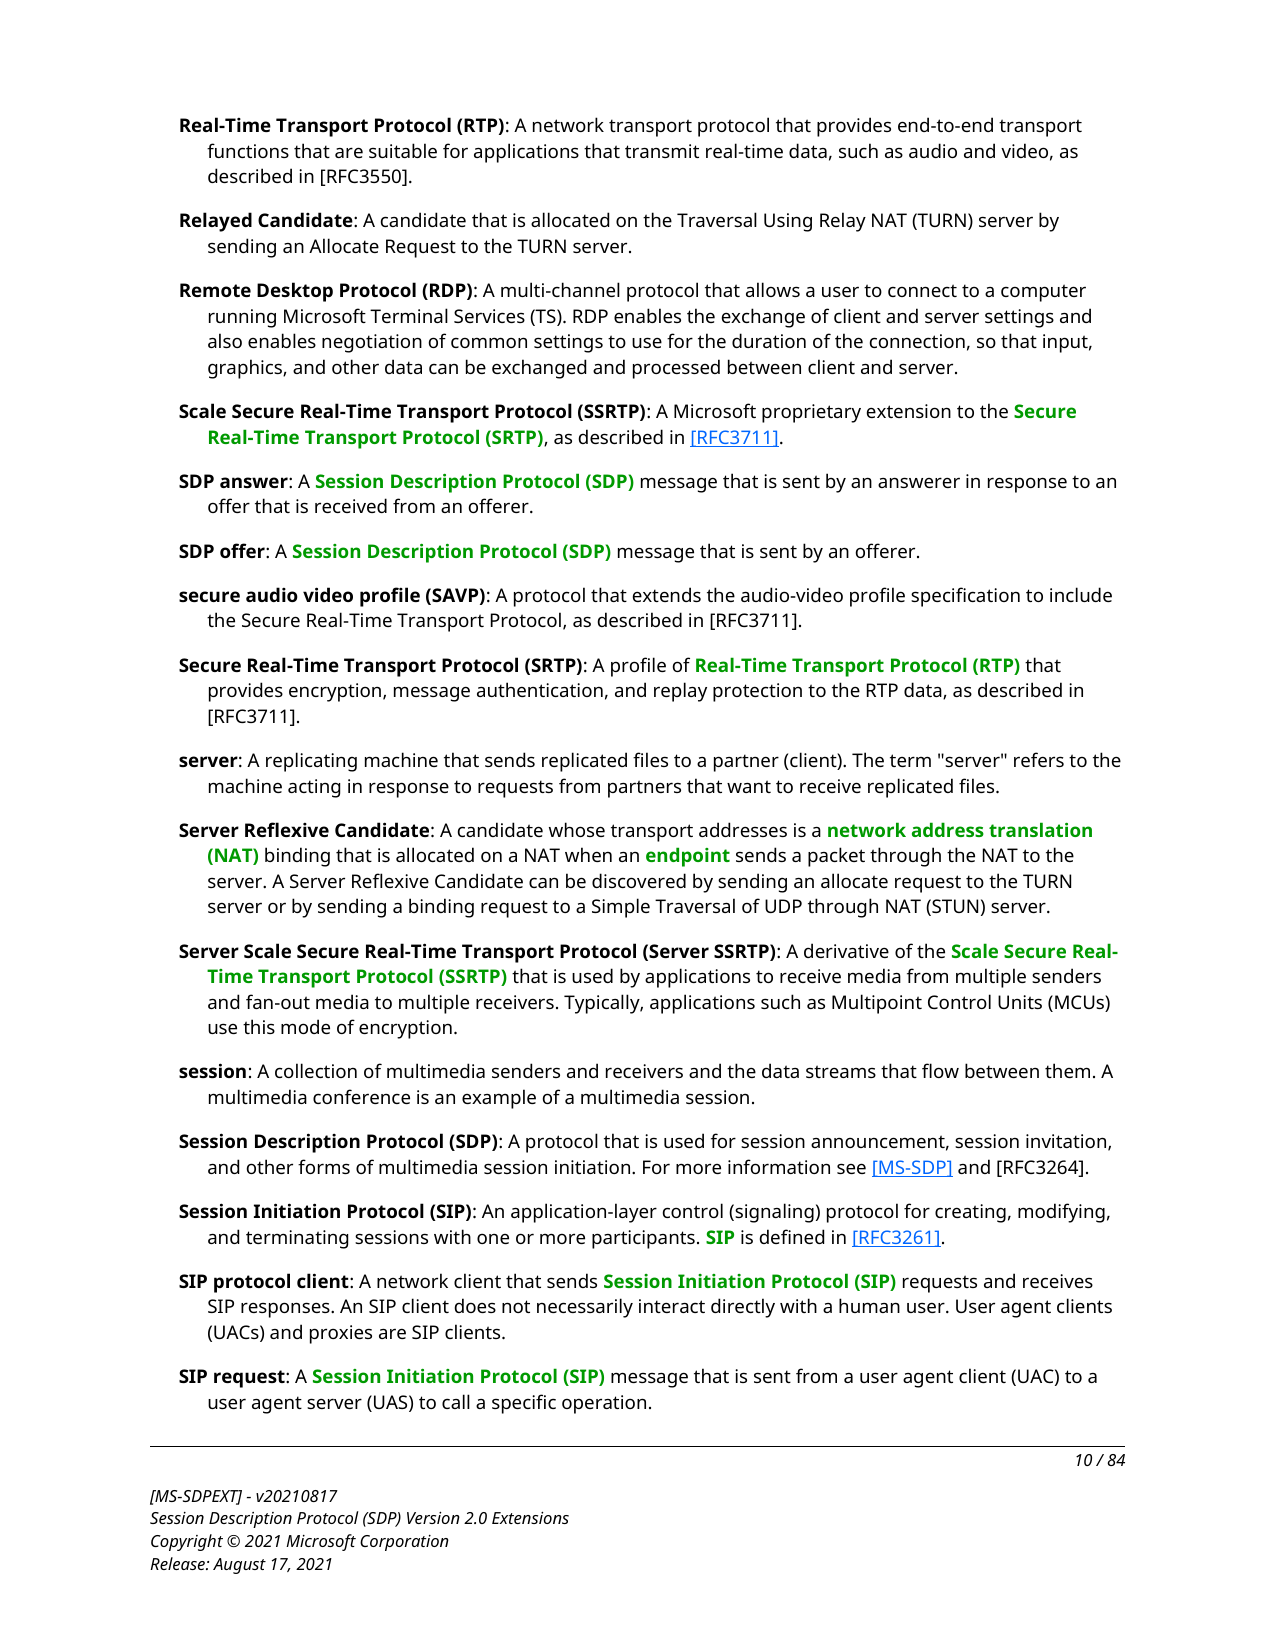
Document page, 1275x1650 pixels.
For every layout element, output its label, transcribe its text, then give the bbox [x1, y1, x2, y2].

text session: A collection of multimedia senders and receivers and the data streams that flow between them. A multimedia conference is an example of a multimedia session. [178, 1059, 1125, 1110]
text Server Reflexive Candidate: A candidate whose transport addresses is a network address translation (NAT) binding that is allocated on a NAT when an endpoint sends a packet through the NAT to the server. A Server Reflexive Candidate can be discovered by sending an allocate request to the TURN server or by sending a binding request to a Simple Traversal of UDP through NAT (STUN) server. [178, 817, 1125, 919]
text server: A replicating machine that sends replicated files to a partner (client). The term "server" refers to the machine acting in response to requests from partners that want to receive replicated files. [178, 747, 1125, 798]
text Real-Time Transport Protocol (RTP): A network transport protocol that provides end-to-end transport functions that are suitable for applications that transmit real-time data, such as audio and video, as described in [RFC3550]. [178, 112, 1125, 189]
text Session Initiation Protocol (SIP): An application-layer control (signaling) protocol for creating, modifying, and terminating sessions with one or more participants. SIP is defined in [RFC3261]. [178, 1198, 1125, 1249]
text SIP request: A Session Initiation Protocol (SIP) message that is sent from a user agent client (UAC) to a user agent server (UAS) to call a specific operation. [178, 1363, 1125, 1414]
text secure audio video profile (SAVP): A protocol that extends the audio-video profile specification to include the Secure Real-Time Transport Protocol, as described in [RFC3711]. [178, 582, 1125, 633]
text SIP protocol client: A network client that sends Session Initiation Protocol (SIP) requests and receives SIP responses. An SIP client does not necessarily interact directly with a human user. User agent clients (UACs) and proxies are SIP clients. [178, 1268, 1125, 1345]
text Relayed Candidate: A candidate that is allocated on the Traversal Using Relay NAT (TURN) server by sending an Allocate Request to the TURN server. [178, 208, 1125, 259]
text Session Description Protocol (SDP): A protocol that is used for session announcement, session invitation, and other forms of multimedia session initiation. For more information see [MS-SDP] and [RFC3264]. [178, 1129, 1125, 1180]
text Scale Secure Real-Time Transport Protocol (SSRTP): A Microsoft proprietary extension to the Secure Real-Time Transport Protocol (SRTP), as described in [RFC3711]. [178, 398, 1125, 449]
text Server Scale Secure Real-Time Transport Protocol (Server SSRTP): A derivative of the Scale Secure Real-Time Transport Protocol (SSRTP) that is used by applications to receive media from multiple senders and fan-out media to multiple receivers. Typically, applications such as Multipoint Control Units (MCUs) use this mode of encryption. [178, 938, 1125, 1040]
text SDP offer: A Session Description Protocol (SDP) message that is sent by an offerer. [178, 538, 1125, 563]
text Secure Real-Time Transport Protocol (SRTP): A profile of Real-Time Transport Protocol (RTP) that provides encryption, message authentication, and replay protection to the RTP data, as described in [RFC3711]. [178, 652, 1125, 729]
text SDP answer: A Session Description Protocol (SDP) message that is sent by an answerer in response to an offer that is received from an offerer. [178, 468, 1125, 519]
text Remote Desktop Protocol (RDP): A multi-channel protocol that allows a user to connect to a computer running Microsoft Terminal Services (TS). RDP enables the exchange of client and server settings and also enables negotiation of common settings to use for the duration of the connection, so that input, graphics, and other data can be exchanged and processed between client and server. [178, 278, 1125, 380]
